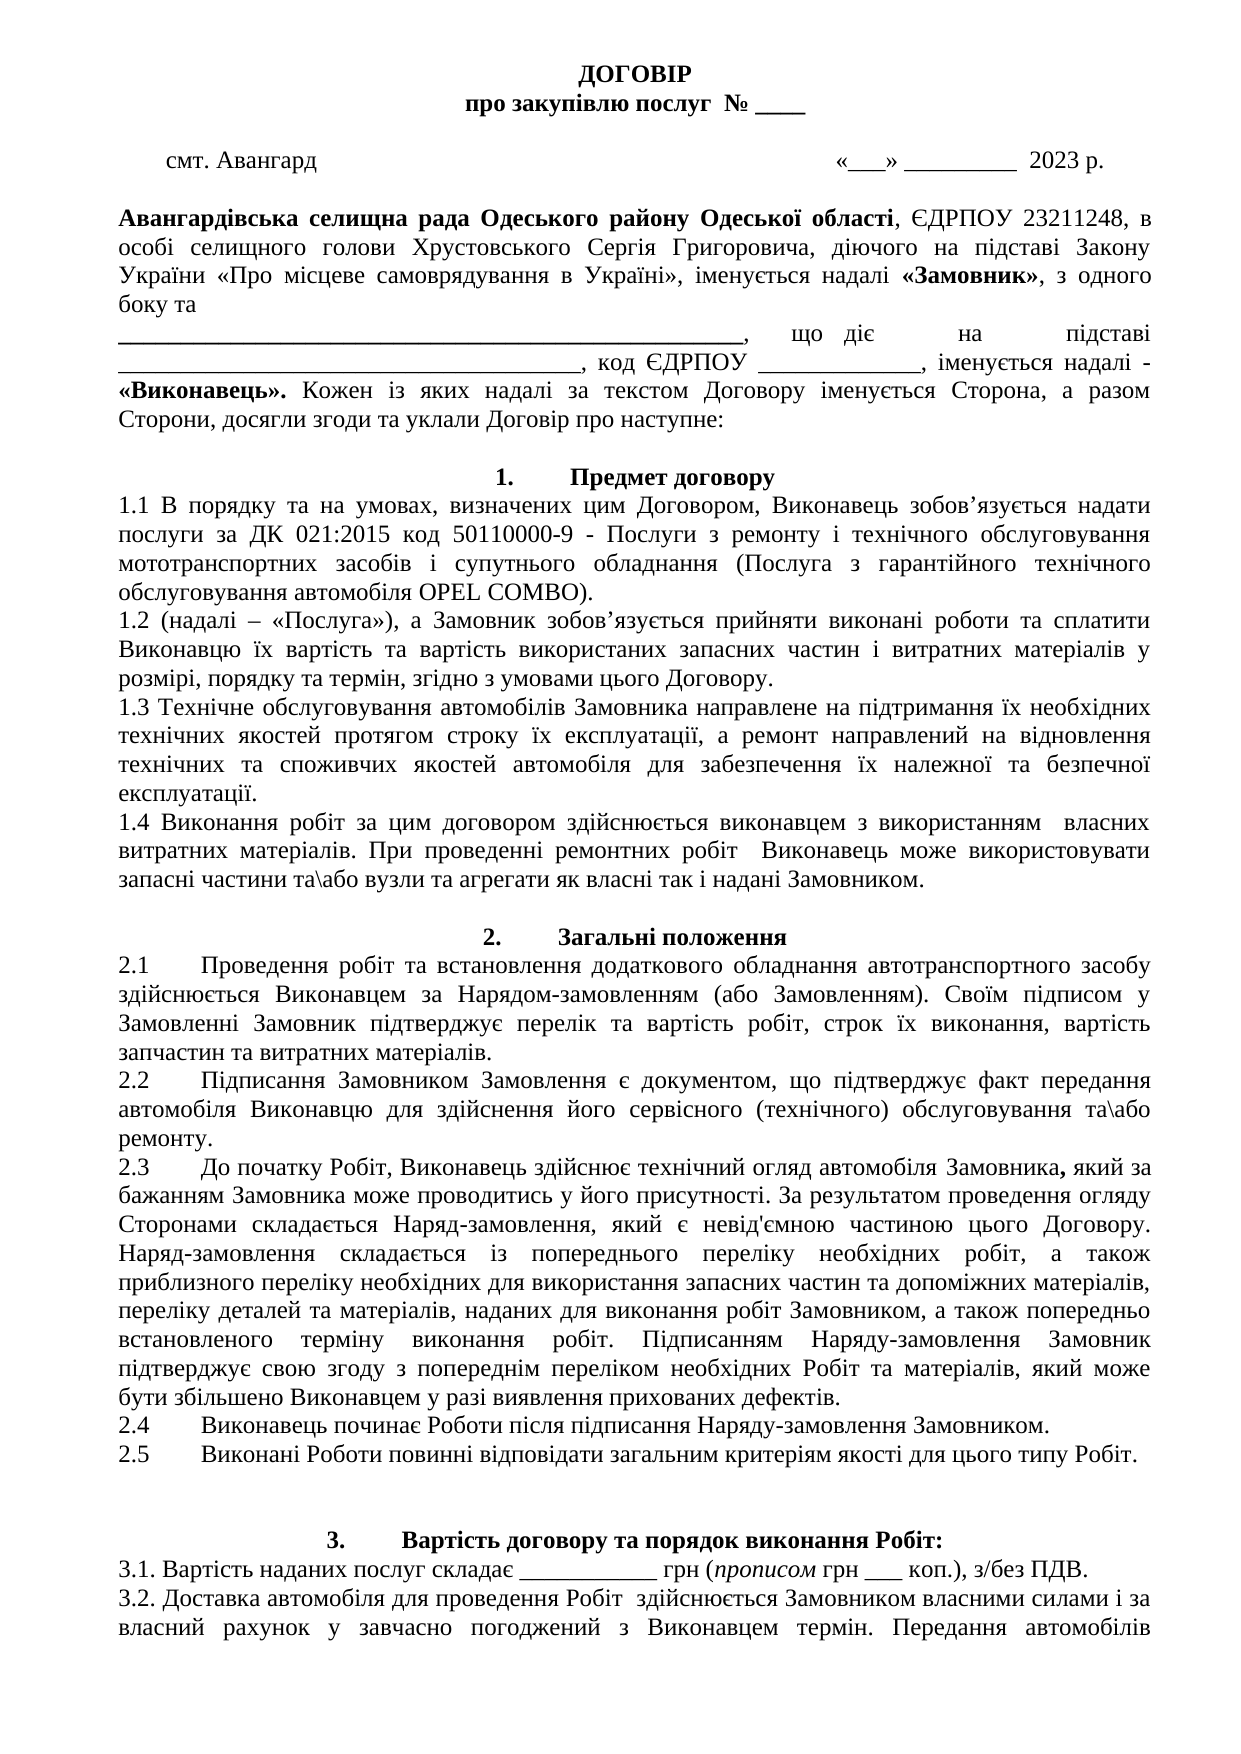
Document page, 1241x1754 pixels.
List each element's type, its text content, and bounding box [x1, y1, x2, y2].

text Авангардівська селищна рада Одеського району Одеської області, ЄДРПОУ 23211248, в особі селищного голови Хрустовського Сергія Григоровича, діючого на підставі Закону України «Про місцеве самоврядування в Україні», іменується надалі «Замовник», з одного боку та [118, 203, 1152, 318]
text __________________________________________________, що діє на підставі _____________________________________, код ЄДРПОУ _____________, іменується надалі - «Виконавець». Кожен із яких надалі за текстом Договору іменується Сторона, а разом Сторони, досягли згоди та уклали Договір про наступне: [118, 318, 1152, 433]
text 1.4 Виконання робіт за цим договором здійснюється виконавцем з використанням власних витратних матеріалів. При проведенні ремонтних робіт Виконавець може використовувати запасні частини та\або вузли та агрегати як власні так і надані Замовником. [118, 807, 1152, 893]
list До початку Робіт, Виконавець здійснює технічний огляд автомобіля Замовника, який за бажанням Замовника може проводитись у його присутності. За результатом проведення огляду Сторонами складається Наряд-замовлення, який є невід'ємною частиною цього Договору. Наряд-замовлення складається із попереднього переліку необхідних робіт, а також приблизного переліку необхідних для використання запасних частин та допоміжних матеріалів, переліку деталей та матеріалів, наданих для виконання робіт Замовником, а також попередньо встановленого терміну виконання робіт. Підписанням Наряду-замовлення Замовник підтверджує свою згоду з попереднім переліком необхідних Робіт та матеріалів, який може бути збільшено Виконавцем у разі виявлення прихованих дефектів. [118, 1152, 1152, 1410]
text ДОГОВІР [118, 59, 1152, 88]
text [118, 1583, 1152, 1640]
list Предмет договору [118, 462, 1152, 490]
text 1.2 (надалі – «Послуга»), а Замовник зобов’язується прийняти виконані роботи та сплатити Виконавцю їх вартість та вартість використаних запасних частин і витратних матеріалів у розмірі, порядку та термін, згідно з умовами цього Договору. [118, 605, 1152, 692]
list Виконавець починає Роботи після підписання Наряду-замовлення Замовником. [118, 1410, 1152, 1439]
text смт. Авангард «___» _________ 2023 р. [118, 145, 1152, 174]
text 3.1. Вартість наданих послуг складає ___________ грн (прописом грн ___ коп.), з/без ПДВ. [118, 1554, 1152, 1583]
list Загальні положення [118, 922, 1152, 950]
list Підписання Замовником Замовлення є документом, що підтверджує факт передання автомобіля Виконавцю для здійснення його сервісного (технічного) обслуговування та\або ремонту. [118, 1065, 1152, 1152]
text 1.1 В порядку та на умовах, визначених цим Договором, Виконавець зобов’язується надати послуги за ДК 021:2015 код 50110000-9 - Послуги з ремонту і технічного обслуговування мототранспортних засобів і супутнього обладнання (Послуга з гарантійного технічного обслуговування автомобіля OPEL COMBO). [118, 490, 1152, 605]
list Вартість договору та порядок виконання Робіт: [118, 1525, 1152, 1554]
text 1.3 Технічне обслуговування автомобілів Замовника направлене на підтримання їх необхідних технічних якостей протягом строку їх експлуатації, а ремонт направлений на відновлення технічних та споживчих якостей автомобіля для забезпечення їх належної та безпечної експлуатації. [118, 692, 1152, 807]
list Проведення робіт та встановлення додаткового обладнання автотранспортного засобу здійснюється Виконавцем за Нарядом-замовленням (або Замовленням). Своїм підписом у Замовленні Замовник підтверджує перелік та вартість робіт, строк їх виконання, вартість запчастин та витратних матеріалів. [118, 950, 1152, 1065]
list Виконані Роботи повинні відповідати загальним критеріям якості для цього типу Робіт. [118, 1439, 1152, 1468]
text про закупівлю послуг № ____ [118, 88, 1152, 117]
